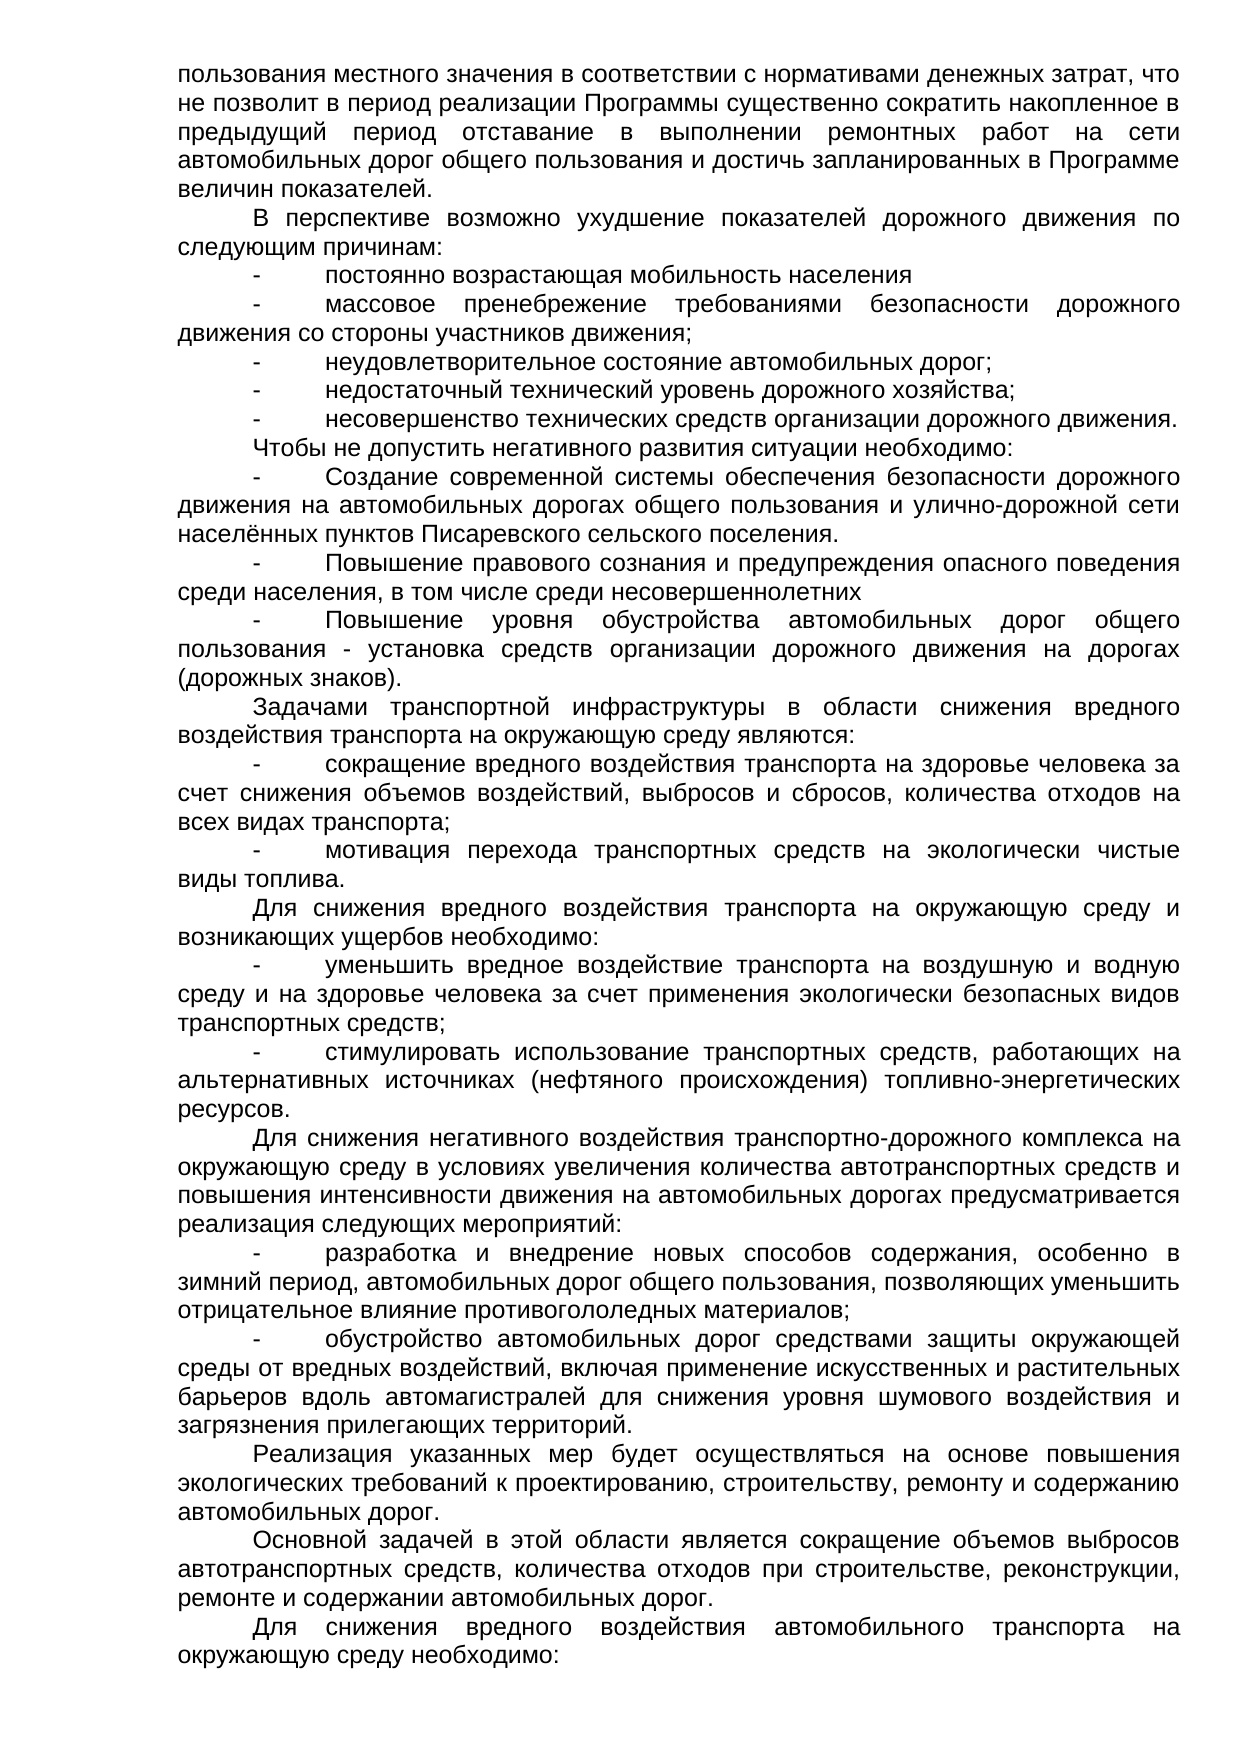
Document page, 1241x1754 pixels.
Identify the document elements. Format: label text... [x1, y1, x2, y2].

text В перспективе возможно ухудшение показателей дорожного движения по следующим причинам: [177, 203, 1181, 260]
text - разработка и внедрение новых способов содержания, особенно в зимний период, автомобильных дорог общего пользования, позволяющих уменьшить отрицательное влияние противогололедных материалов; [177, 1238, 1181, 1324]
text - массовое пренебрежение требованиями безопасности дорожного движения со стороны участников движения; [177, 289, 1181, 347]
text Для снижения вредного воздействия транспорта на окружающую среду и возникающих ущербов необходимо: [177, 893, 1181, 950]
text - сокращение вредного воздействия транспорта на здоровье человека за счет снижения объемов воздействий, выбросов и сбросов, количества отходов на всех видах транспорта; [177, 749, 1181, 835]
text Задачами транспортной инфраструктуры в области снижения вредного воздействия транспорта на окружающую среду являются: [177, 692, 1181, 749]
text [177, 59, 1181, 203]
text - недостаточный технический уровень дорожного хозяйства; [177, 375, 1181, 404]
text - несовершенство технических средств организации дорожного движения. [177, 404, 1181, 433]
text - постоянно возрастающая мобильность населения [177, 260, 1181, 289]
text Для снижения негативного воздействия транспортно-дорожного комплекса на окружающую среду в условиях увеличения количества автотранспортных средств и повышения интенсивности движения на автомобильных дорогах предусматривается реализация следующих мероприятий: [177, 1123, 1181, 1238]
text - обустройство автомобильных дорог средствами защиты окружающей среды от вредных воздействий, включая применение искусственных и растительных барьеров вдоль автомагистралей для снижения уровня шумового воздействия и загрязнения прилегающих территорий. [177, 1324, 1181, 1439]
text - Повышение правового сознания и предупреждения опасного поведения среди населения, в том числе среди несовершеннолетних [177, 548, 1181, 605]
text - уменьшить вредное воздействие транспорта на воздушную и водную среду и на здоровье человека за счет применения экологически безопасных видов транспортных средств; [177, 950, 1181, 1037]
text Чтобы не допустить негативного развития ситуации необходимо: [177, 433, 1181, 462]
text Для снижения вредного воздействия автомобильного транспорта на окружающую среду необходимо: [177, 1612, 1181, 1669]
text Реализация указанных мер будет осуществляться на основе повышения экологических требований к проектированию, строительству, ремонту и содержанию автомобильных дорог. [177, 1439, 1181, 1525]
text - неудовлетворительное состояние автомобильных дорог; [177, 347, 1181, 375]
text - стимулировать использование транспортных средств, работающих на альтернативных источниках (нефтяного происхождения) топливно-энергетических ресурсов. [177, 1037, 1181, 1123]
text - Создание современной системы обеспечения безопасности дорожного движения на автомобильных дорогах общего пользования и улично-дорожной сети населённых пунктов Писаревского сельского поселения. [177, 462, 1181, 548]
text - Повышение уровня обустройства автомобильных дорог общего пользования - установка средств организации дорожного движения на дорогах (дорожных знаков). [177, 605, 1181, 692]
text Основной задачей в этой области является сокращение объемов выбросов автотранспортных средств, количества отходов при строительстве, реконструкции, ремонте и содержании автомобильных дорог. [177, 1525, 1181, 1612]
text - мотивация перехода транспортных средств на экологически чистые виды топлива. [177, 835, 1181, 893]
